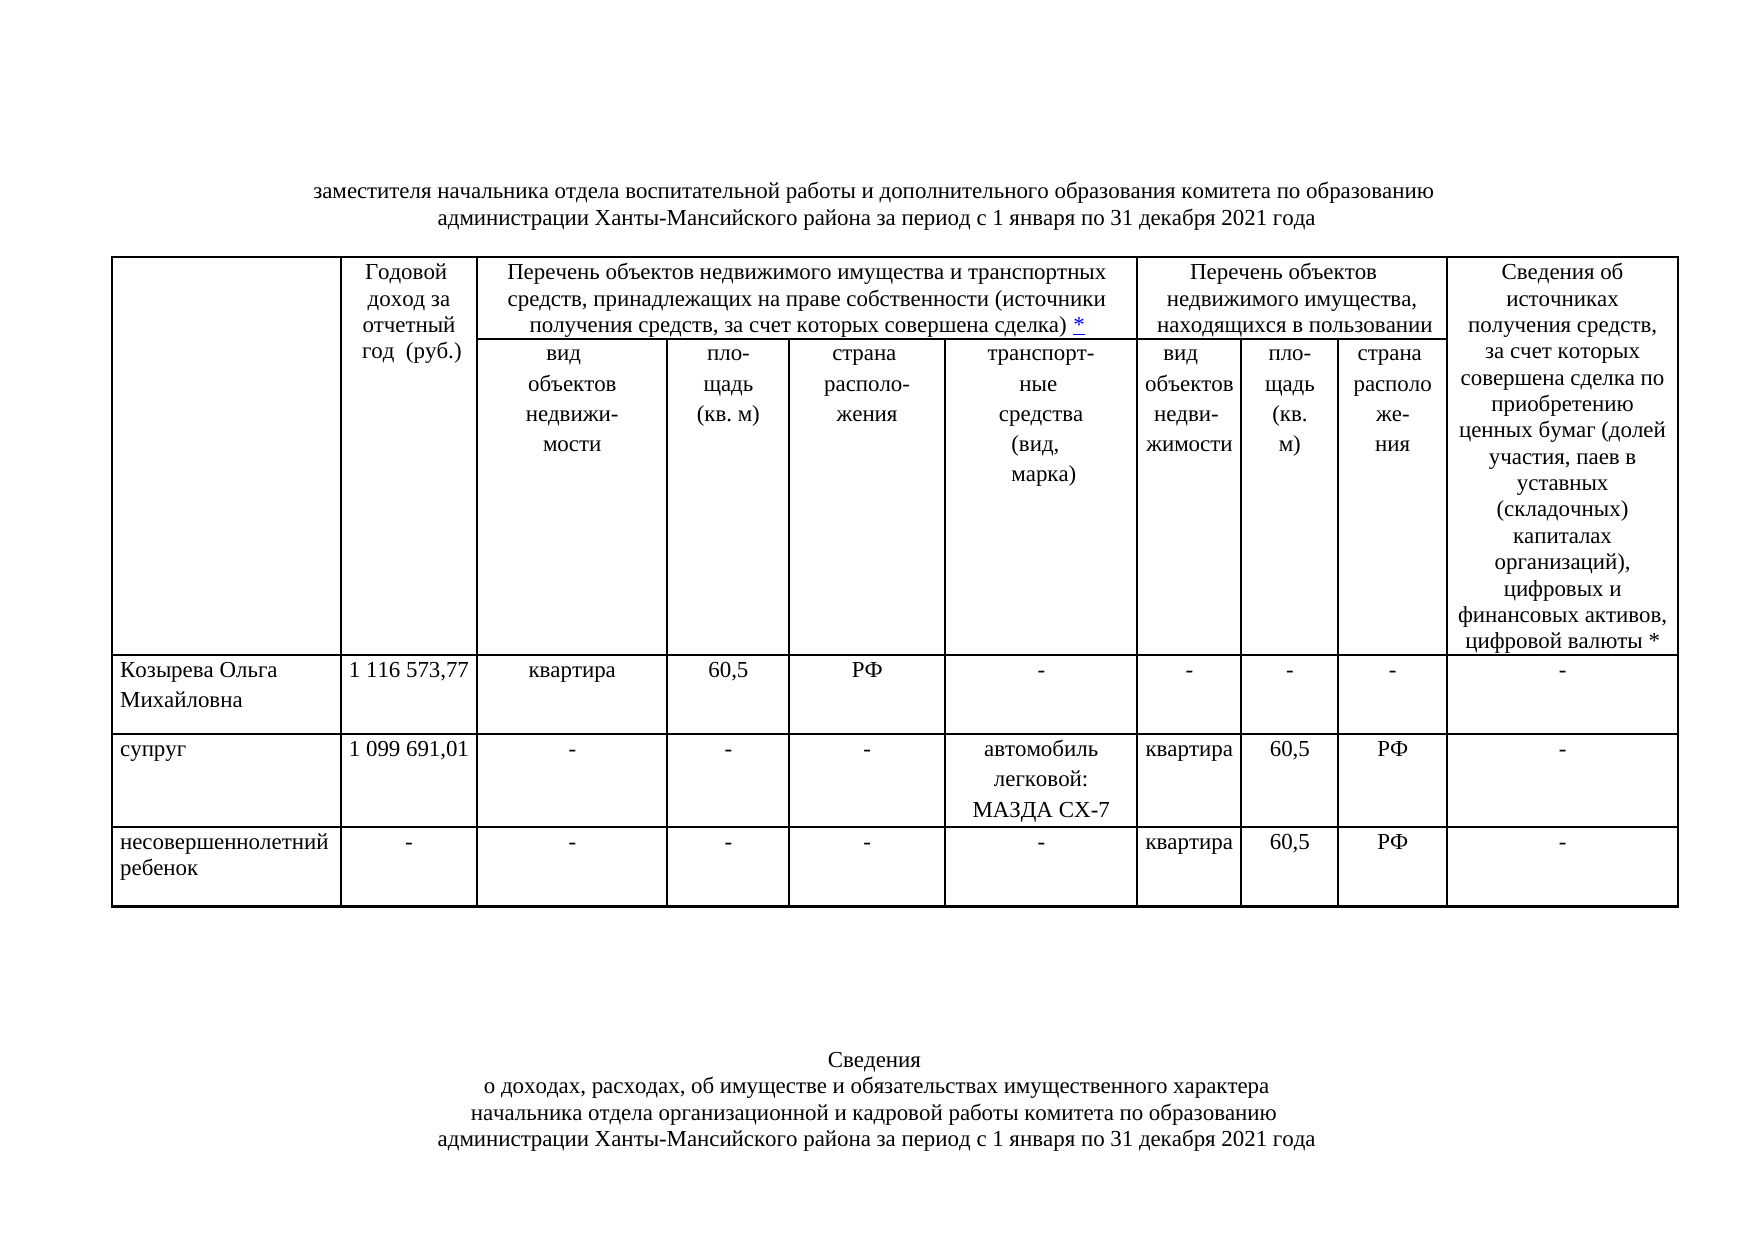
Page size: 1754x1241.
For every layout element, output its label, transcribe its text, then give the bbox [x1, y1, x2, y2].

table_header [113, 258, 340, 654]
table_cell транспорт- ные средства (вид, марка) [946, 340, 1136, 654]
table_cell квартира [478, 656, 666, 733]
table_cell 1 099 691,01 [342, 735, 476, 826]
table_cell 60,5 [1242, 735, 1337, 826]
table_cell страна располо- жения [790, 340, 944, 654]
table_cell - [1138, 656, 1240, 733]
table_header Перечень объектов недвижимого имущества, находящихся в пользовании [1138, 258, 1446, 337]
table_cell Козырева Ольга Михайловна [113, 656, 340, 733]
table_cell - [668, 828, 788, 905]
table_header Годовой доход за отчетный год (руб.) [342, 258, 476, 654]
table_cell 60,5 [668, 656, 788, 733]
table_cell 60,5 [1242, 828, 1337, 905]
table_cell пло- щадь (кв. м) [1242, 340, 1337, 654]
table_cell 1 116 573,77 [342, 656, 476, 733]
text заместителя начальника отдела воспитательной работы и дополнительного образования комитета по образованию администрации Ханты-Мансийского района за период с 1 января по 31 декабря 2021 года [118, 177, 1636, 230]
table_cell несовершеннолетний ребенок [113, 828, 340, 905]
table_header Перечень объектов недвижимого имущества и транспортных средств, принадлежащих на праве собственности (источники получения средств, за счет которых совершена сделка) * [478, 258, 1136, 337]
table_cell РФ [790, 656, 944, 733]
table_cell - [1242, 656, 1337, 733]
table_cell - [790, 735, 944, 826]
table_cell вид объектов недви- жимости [1138, 340, 1240, 654]
table_cell квартира [1138, 735, 1240, 826]
text Сведения о доходах, расходах, об имуществе и обязательствах имущественного характера [118, 1046, 1636, 1098]
table_header Сведения об источниках получения средств, за счет которых совершена сделка по приобретению ценных бумаг (долей участия, паев в уставных (складочных) капиталах организаций), цифровых и финансовых активов, цифровой валюты * [1448, 258, 1677, 654]
table_cell - [1448, 735, 1677, 826]
table_cell РФ [1339, 828, 1446, 905]
table_cell - [946, 656, 1136, 733]
table_cell - [1339, 656, 1446, 733]
table_cell - [946, 828, 1136, 905]
table_cell - [342, 828, 476, 905]
table_cell супруг [113, 735, 340, 826]
table_cell - [1448, 656, 1677, 733]
table_cell - [478, 828, 666, 905]
table_cell - [478, 735, 666, 826]
table_cell автомобиль легковой: МАЗДА CX-7 [946, 735, 1136, 826]
text начальника отдела организационной и кадровой работы комитета по образованию администрации Ханты-Мансийского района за период с 1 января по 31 декабря 2021 года [118, 1098, 1636, 1151]
table_cell вид объектов недвижи- мости [478, 340, 666, 654]
table_cell страна расположе- ния [1339, 340, 1446, 654]
table_cell - [668, 735, 788, 826]
table_cell пло- щадь (кв. м) [668, 340, 788, 654]
table_cell - [1448, 828, 1677, 905]
table_cell РФ [1339, 735, 1446, 826]
table_cell квартира [1138, 828, 1240, 905]
table_cell - [790, 828, 944, 905]
